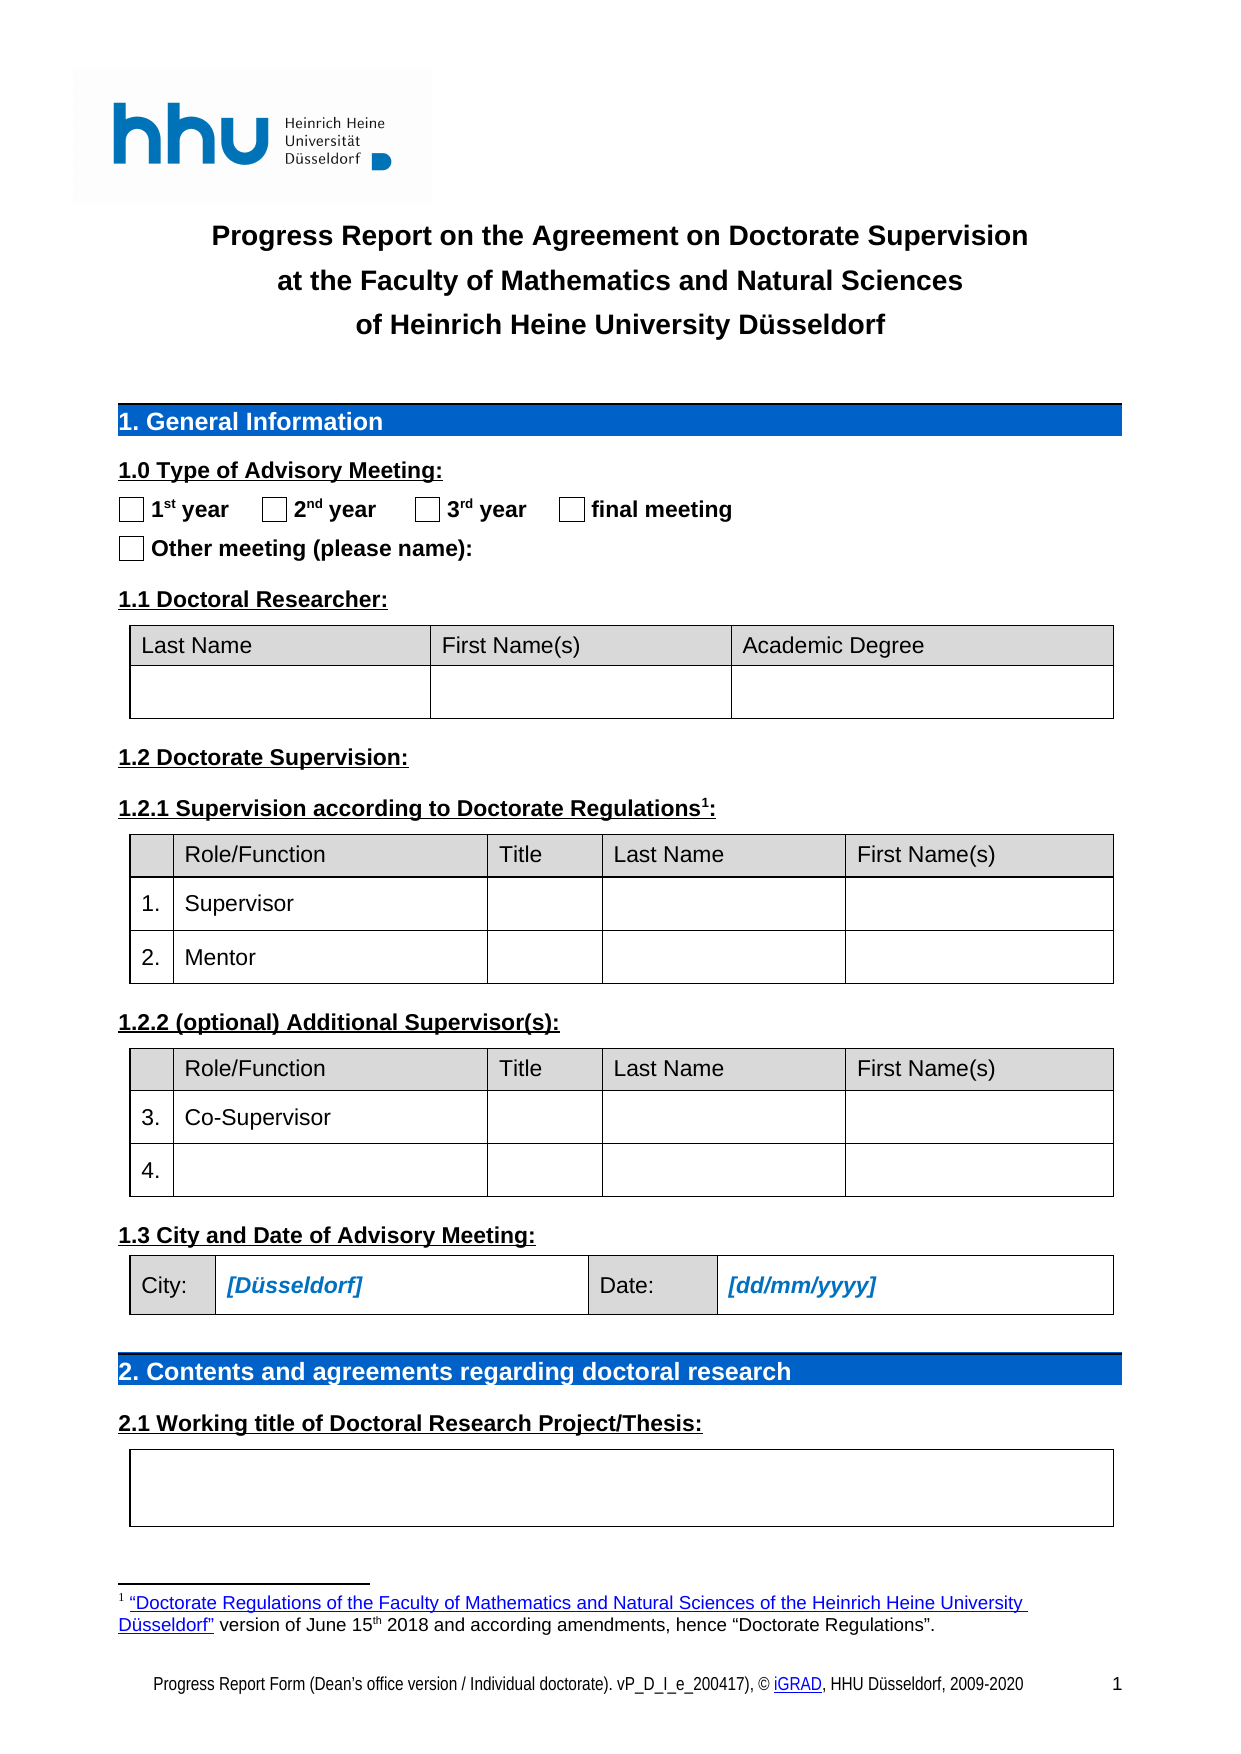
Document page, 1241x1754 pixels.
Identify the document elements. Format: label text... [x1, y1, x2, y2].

table_header Role/Function [174, 1049, 487, 1090]
table_cell [603, 931, 845, 983]
table_cell [603, 1091, 845, 1143]
table_cell [431, 666, 731, 718]
table_cell [732, 666, 1113, 718]
table_header [131, 1450, 1113, 1526]
table_header Title [488, 1049, 602, 1090]
text 1.2.1 Supervision according to Doctorate Regulations: [118, 795, 1122, 822]
table_cell [174, 1144, 487, 1196]
text 1. General Information [118, 405, 1122, 436]
table_header Last Name [603, 1049, 845, 1090]
table_cell [488, 1144, 602, 1196]
table_header [dd/mm/yyyy] [718, 1256, 1113, 1314]
table_cell [131, 666, 430, 718]
table_cell Mentor [174, 931, 487, 983]
table_cell [846, 1144, 1113, 1196]
table_cell [603, 878, 845, 929]
table_cell Co-Supervisor [174, 1091, 487, 1143]
table_header Date: [589, 1256, 717, 1314]
text of Heinrich Heine University Düsseldorf [118, 308, 1122, 341]
table_cell Supervisor [174, 878, 487, 929]
table_header [131, 1049, 173, 1090]
table_cell 2. [131, 931, 173, 983]
text 1.3 City and Date of Advisory Meeting: [118, 1222, 1122, 1248]
table_header Academic Degree [732, 626, 1113, 665]
table_header Role/Function [174, 835, 487, 876]
table_header [131, 835, 173, 876]
table_cell [488, 931, 602, 983]
table_header Last Name [131, 626, 430, 665]
table_cell [846, 878, 1113, 929]
text 2. Contents and agreements regarding doctoral research [118, 1355, 1122, 1385]
table_cell 3. [131, 1091, 173, 1143]
table_cell [846, 1091, 1113, 1143]
table_header First Name(s) [846, 835, 1113, 876]
text 1st year 2nd year 3rd year final meeting [118, 496, 1122, 522]
table_cell [603, 1144, 845, 1196]
table_cell 1. [131, 878, 173, 929]
text 1.0 Type of Advisory Meeting: [118, 457, 1122, 483]
table_header First Name(s) [431, 626, 731, 665]
text at the Faculty of Mathematics and Natural Sciences [118, 263, 1122, 296]
table_cell [488, 878, 602, 929]
text 1.2 Doctorate Supervision: [118, 744, 1122, 770]
table_cell [488, 1091, 602, 1143]
table_cell [846, 931, 1113, 983]
text 1.2.2 (optional) Additional Supervisor(s): [118, 1009, 1122, 1035]
picture [72, 67, 433, 205]
table_header Last Name [603, 835, 845, 876]
text Progress Report on the Agreement on Doctorate Supervision [118, 218, 1122, 251]
table_header First Name(s) [846, 1049, 1113, 1090]
text Other meeting (please name): [118, 535, 1122, 561]
text 1.1 Doctoral Researcher: [118, 586, 1122, 612]
table_header [Düsseldorf] [216, 1256, 588, 1314]
table_header City: [131, 1256, 215, 1314]
table_header Title [488, 835, 602, 876]
table_cell 4. [131, 1144, 173, 1196]
text 2.1 Working title of Doctoral Research Project/Thesis: [118, 1410, 1122, 1437]
